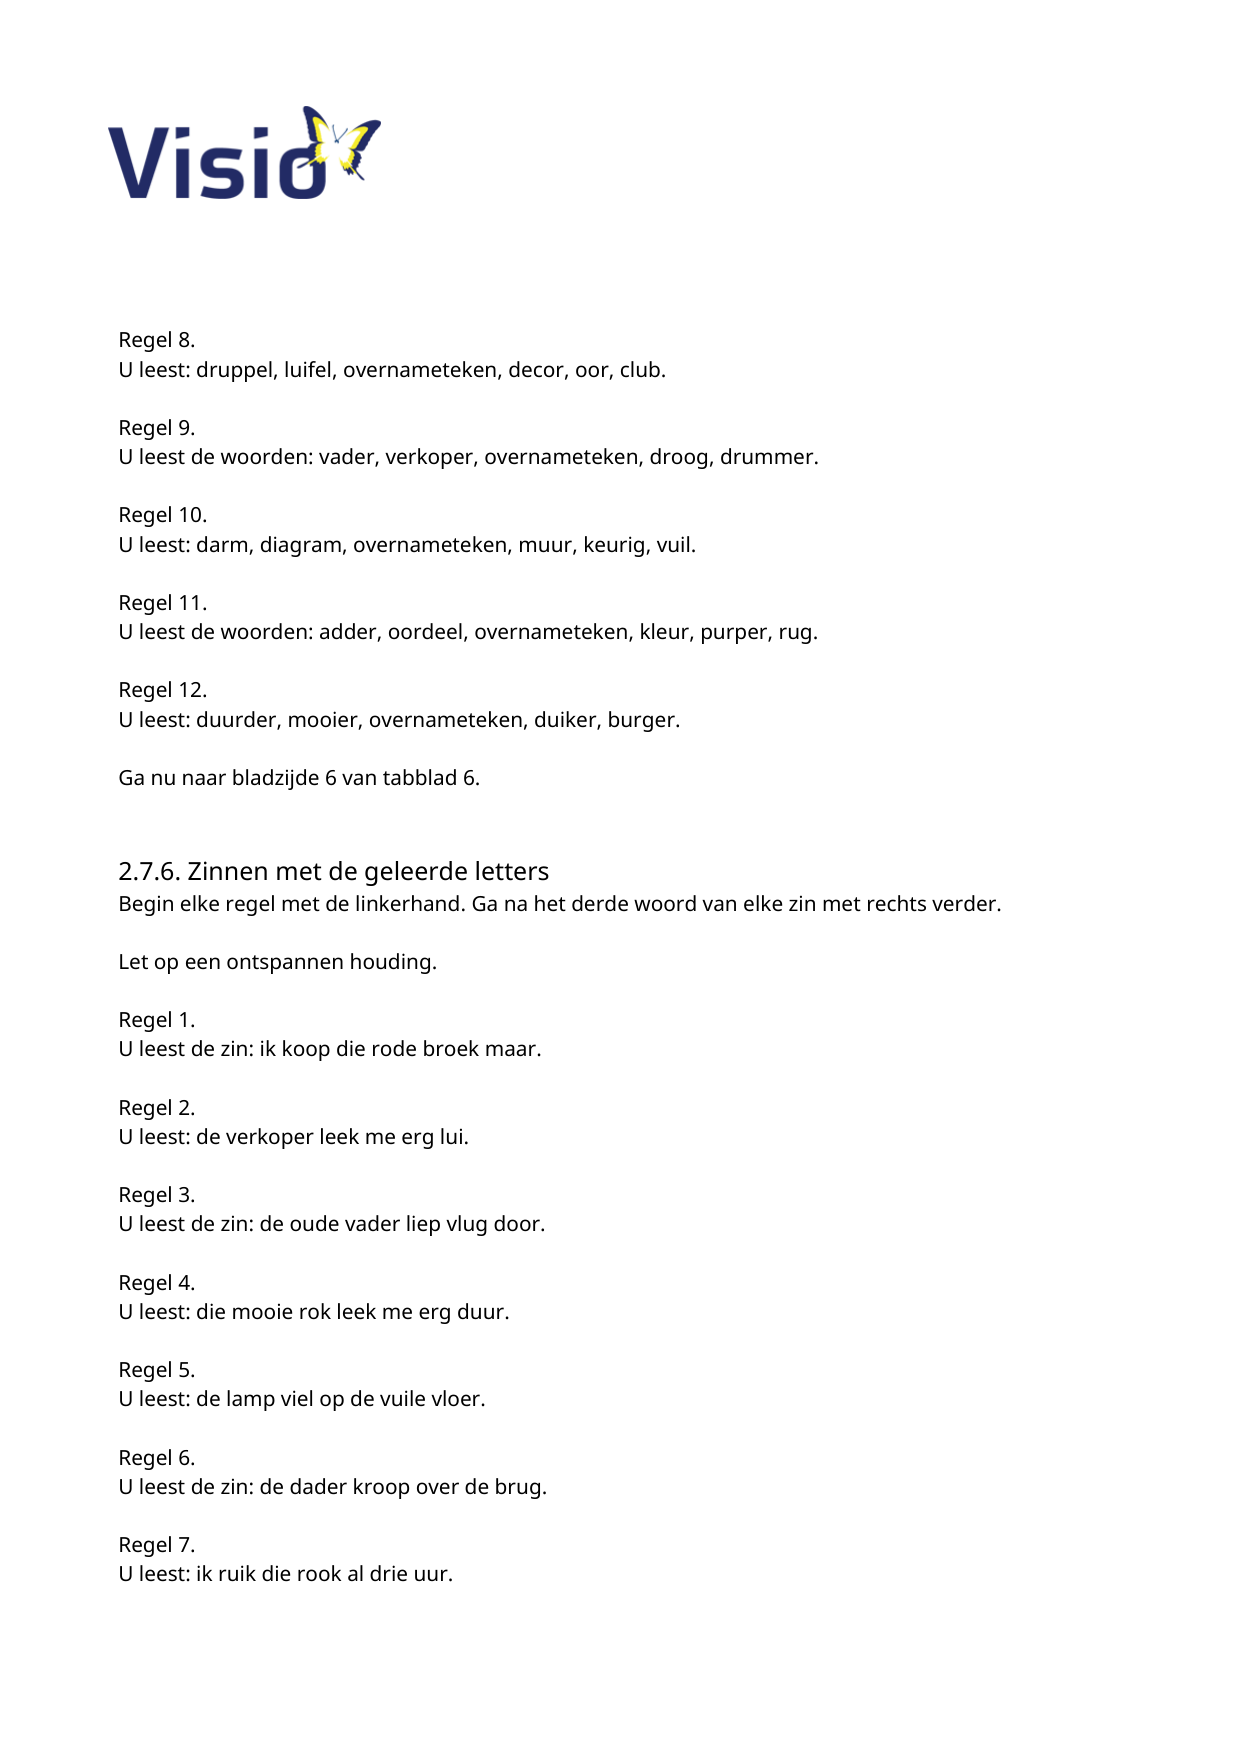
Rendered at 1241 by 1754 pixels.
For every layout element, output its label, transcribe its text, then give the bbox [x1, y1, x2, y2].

picture [96, 101, 392, 202]
text Regel 6. [118, 1442, 1016, 1471]
text Regel 5. [118, 1354, 1016, 1383]
text U leest: de lamp viel op de vuile vloer. [118, 1383, 1016, 1413]
text Let op een ontspannen houding. [118, 946, 1016, 975]
text Regel 11. [118, 587, 1016, 616]
text U leest: die mooie rok leek me erg duur. [118, 1296, 1016, 1325]
text U leest: druppel, luifel, overnameteken, decor, oor, club. [118, 354, 1016, 383]
text Ga nu naar bladzijde 6 van tabblad 6. [118, 762, 1016, 791]
text Regel 1. [118, 1004, 1016, 1033]
text U leest: ik ruik die rook al drie uur. [118, 1558, 1016, 1588]
text U leest de zin: de oude vader liep vlug door. [118, 1208, 1016, 1238]
text Begin elke regel met de linkerhand. Ga na het derde woord van elke zin met rechts verder. [118, 888, 1016, 917]
text Regel 7. [118, 1529, 1016, 1558]
text U leest de zin: de dader kroop over de brug. [118, 1471, 1016, 1500]
text Regel 3. [118, 1179, 1016, 1208]
text U leest: duurder, mooier, overnameteken, duiker, burger. [118, 704, 1016, 733]
text U leest de woorden: adder, oordeel, overnameteken, kleur, purper, rug. [118, 616, 1016, 645]
subtitle 2.7.6. Zinnen met de geleerde letters [118, 854, 1016, 888]
text U leest de woorden: vader, verkoper, overnameteken, droog, drummer. [118, 441, 1016, 470]
text Regel 8. [118, 324, 1016, 354]
text Regel 4. [118, 1267, 1016, 1296]
text Regel 12. [118, 674, 1016, 704]
text U leest de zin: ik koop die rode broek maar. [118, 1033, 1016, 1063]
text U leest: darm, diagram, overnameteken, muur, keurig, vuil. [118, 529, 1016, 558]
text U leest: de verkoper leek me erg lui. [118, 1121, 1016, 1150]
text Regel 10. [118, 499, 1016, 529]
text Regel 9. [118, 412, 1016, 441]
text Regel 2. [118, 1092, 1016, 1121]
